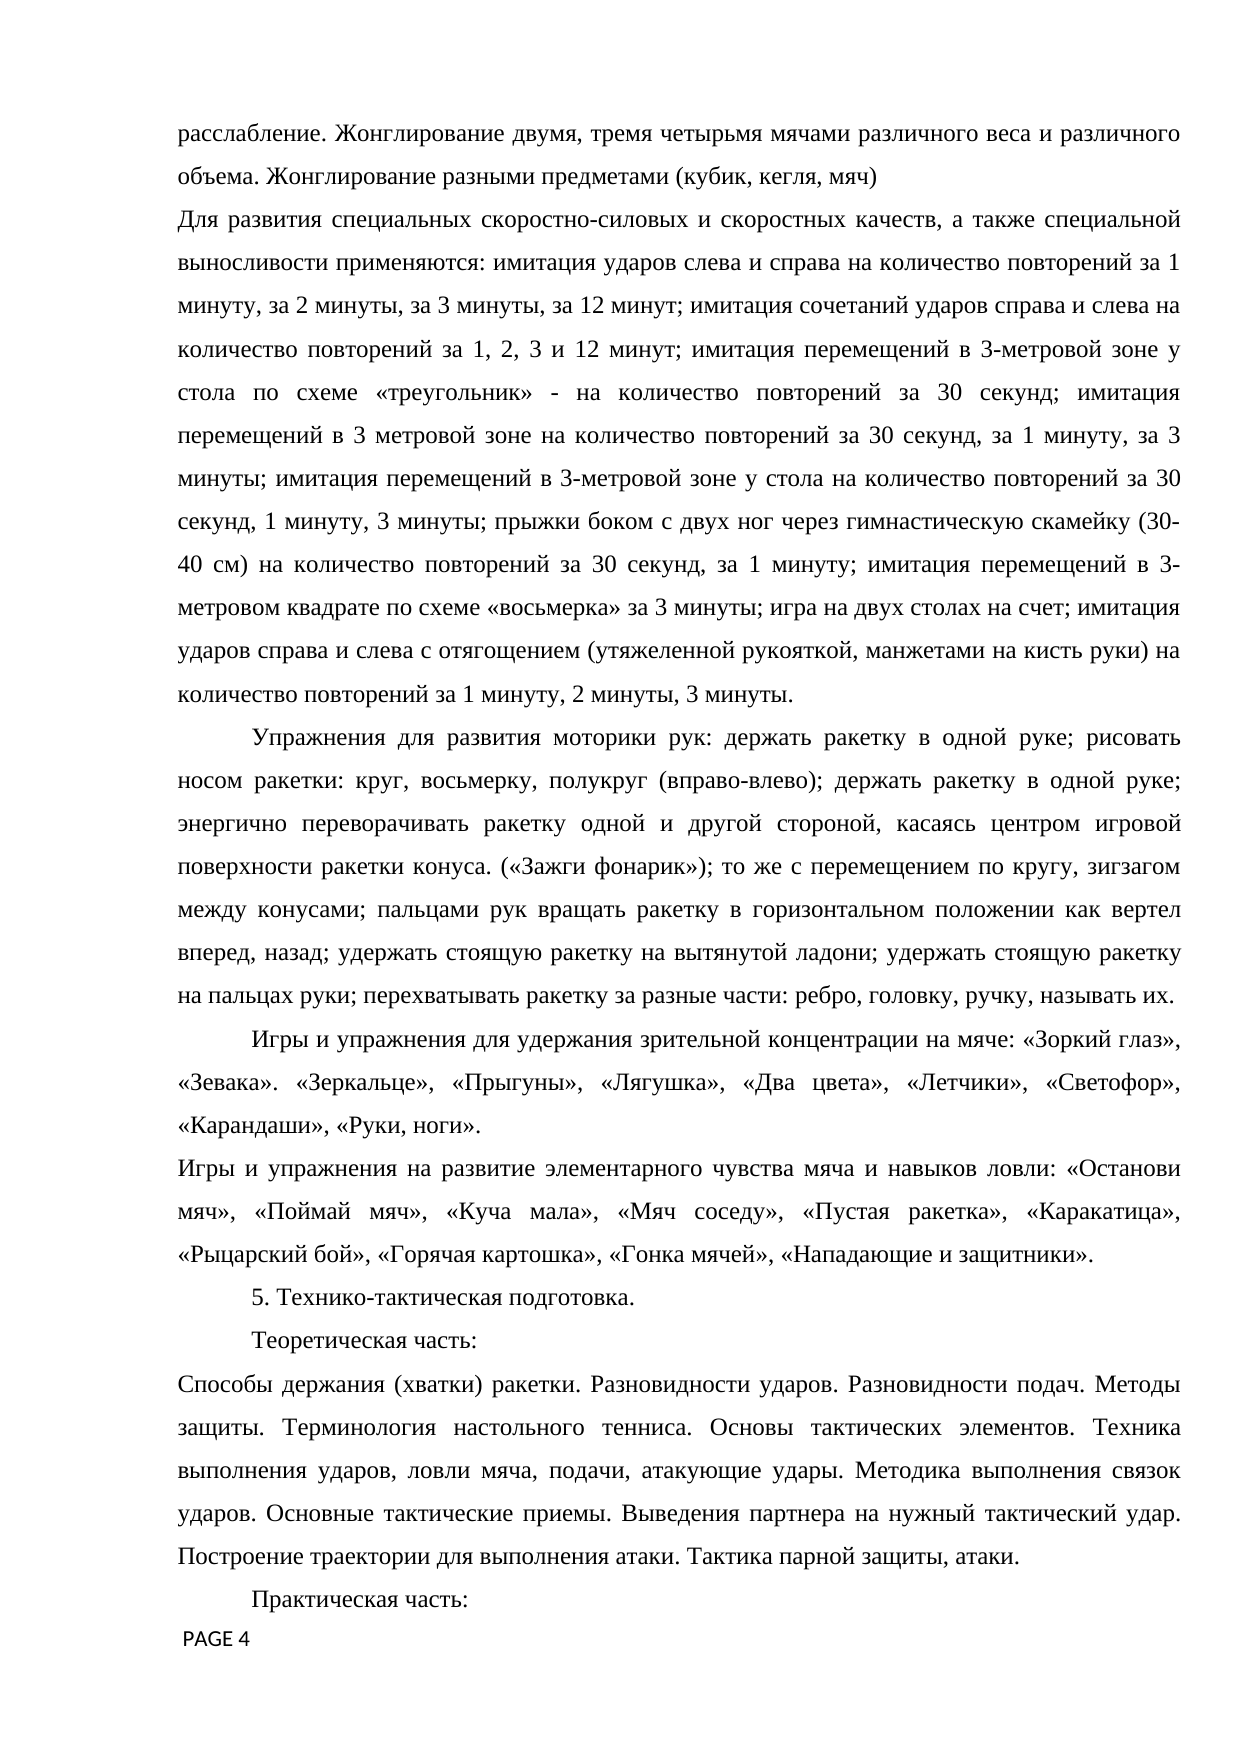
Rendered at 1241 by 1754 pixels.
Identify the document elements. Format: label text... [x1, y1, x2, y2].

text Практическая часть: [177, 1584, 1182, 1613]
text Способы держания (хватки) ракетки. Разновидности ударов. Разновидности подач. Методы защиты. Терминология настольного тенниса. Основы тактических элементов. Техника выполнения ударов, ловли мяча, подачи, атакующие удары. Методика выполнения связок ударов. Основные тактические приемы. Выведения партнера на нужный тактический удар. Построение траектории для выполнения атаки. Тактика парной защиты, атаки. [177, 1369, 1182, 1570]
text 5. Технико-тактическая подготовка. [177, 1282, 1182, 1311]
text Упражнения для развития моторики рук: держать ракетку в одной руке; рисовать носом ракетки: круг, восьмерку, полукруг (вправо-влево); держать ракетку в одной руке; энергично переворачивать ракетку одной и другой стороной, касаясь центром игровой поверхности ракетки конуса. («Зажги фонарик»); то же с перемещением по кругу, зигзагом между конусами; пальцами рук вращать ракетку в горизонтальном положении как вертел вперед, назад; удержать стоящую ракетку на вытянутой ладони; удержать стоящую ракетку на пальцах руки; перехватывать ракетку за разные части: ребро, головку, ручку, называть их. [177, 722, 1182, 1009]
text Теоретическая часть: [177, 1326, 1182, 1354]
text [177, 118, 1182, 190]
text Для развития специальных скоростно-силовых и скоростных качеств, а также специальной выносливости применяются: имитация ударов слева и справа на количество повторений за 1 минуту, за 2 минуты, за 3 минуты, за 12 минут; имитация сочетаний ударов справа и слева на количество повторений за 1, 2, 3 и 12 минут; имитация перемещений в 3-метровой зоне у стола по схеме «треугольник» - на количество повторений за 30 секунд; имитация перемещений в 3 метровой зоне на количество повторений за 30 секунд, за 1 минуту, за 3 минуты; имитация перемещений в 3-метровой зоне у стола на количество повторений за 30 секунд, 1 минуту, 3 минуты; прыжки боком с двух ног через гимнастическую скамейку (30-40 см) на количество повторений за 30 секунд, за 1 минуту; имитация перемещений в 3-метровом квадрате по схеме «восьмерка» за 3 минуты; игра на двух столах на счет; имитация ударов справа и слева с отягощением (утяжеленной рукояткой, манжетами на кисть руки) на количество повторений за 1 минуту, 2 минуты, 3 минуты. [177, 204, 1182, 707]
text Игры и упражнения на развитие элементарного чувства мяча и навыков ловли: «Останови мяч», «Поймай мяч», «Куча мала», «Мяч соседу», «Пустая ракетка», «Каракатица», «Рыцарский бой», «Горячая картошка», «Гонка мячей», «Нападающие и защитники». [177, 1153, 1182, 1268]
text Игры и упражнения для удержания зрительной концентрации на мяче: «Зоркий глаз», «Зевака». «Зеркальце», «Прыгуны», «Лягушка», «Два цвета», «Летчики», «Светофор», «Карандаши», «Руки, ноги». [177, 1024, 1182, 1139]
